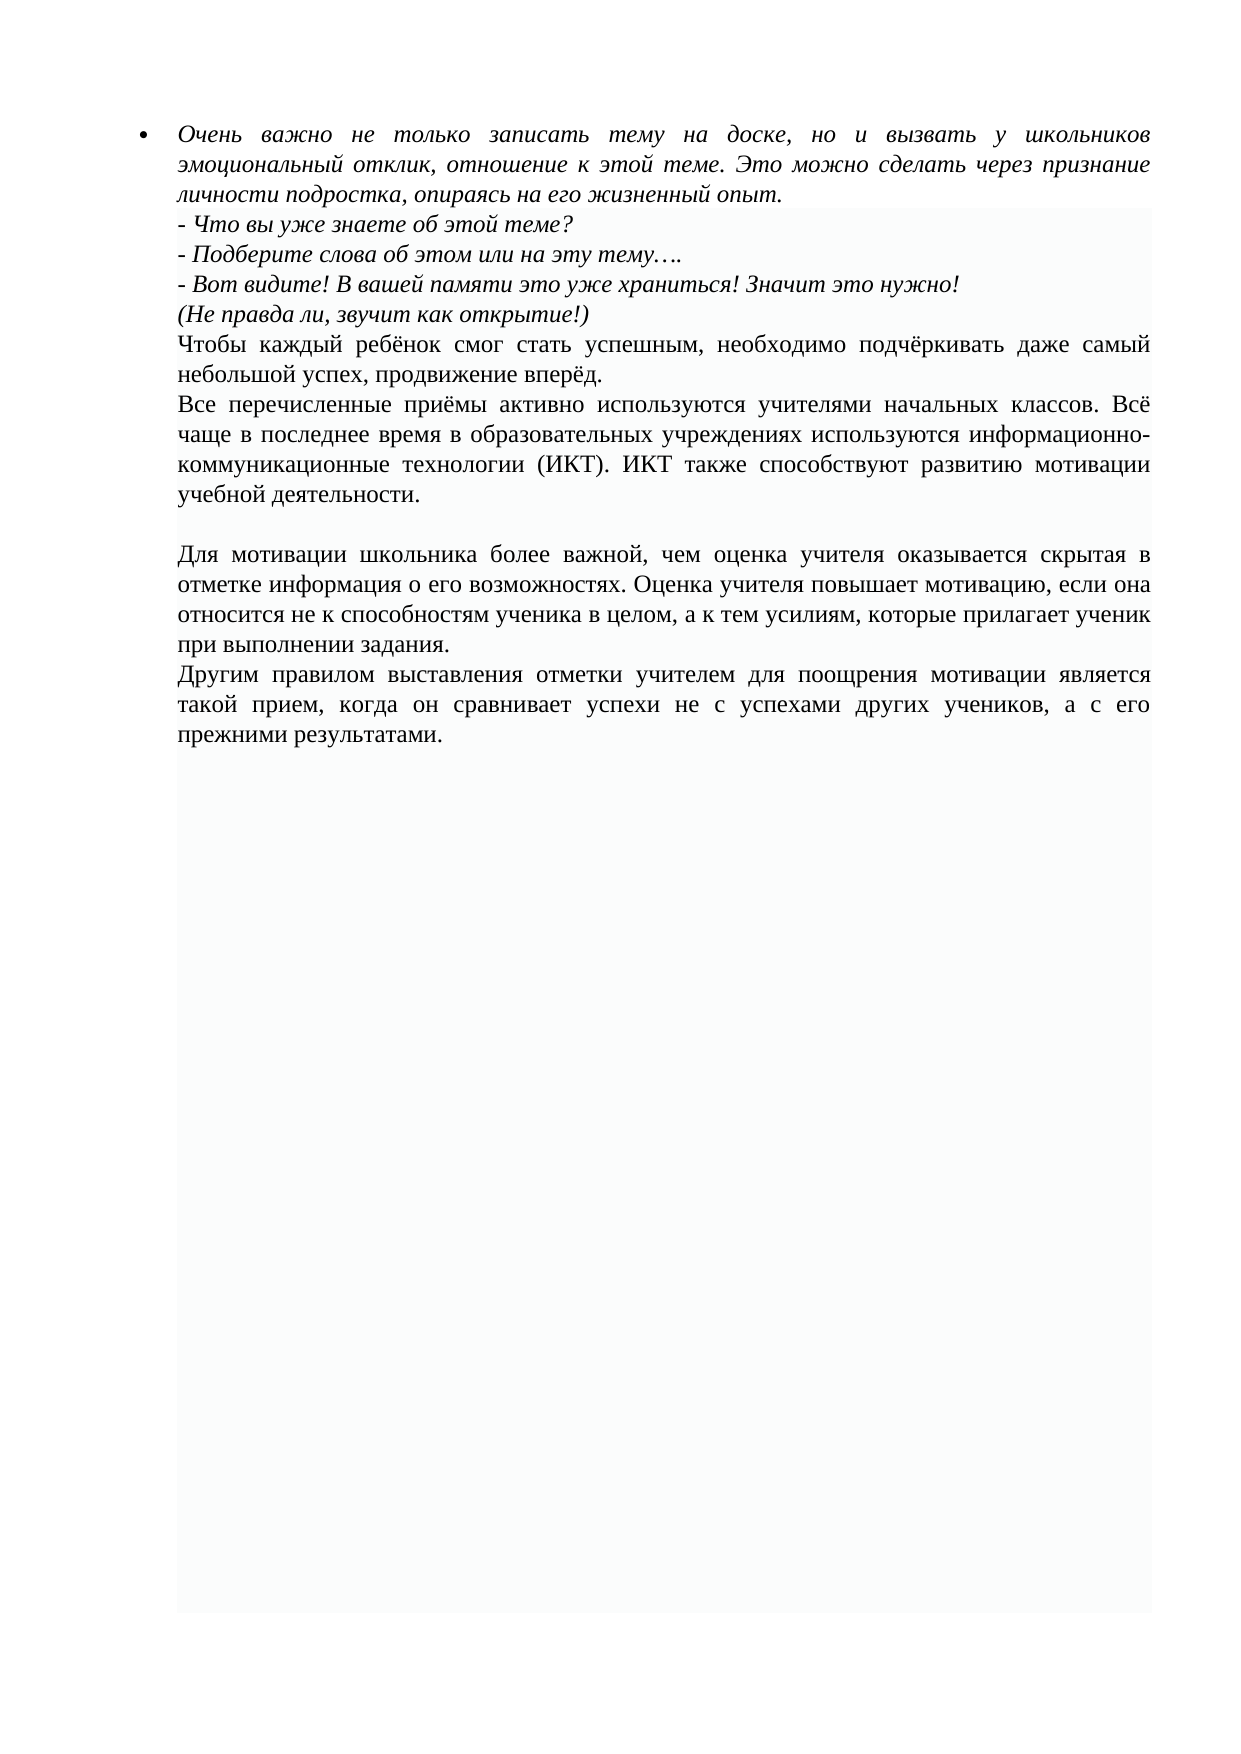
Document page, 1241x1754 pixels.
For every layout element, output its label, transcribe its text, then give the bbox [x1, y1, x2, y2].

list Очень важно не только записать тему на доске, но и вызвать у школьников эмоциональный отклик, отношение к этой теме. Это можно сделать через признание личности подростка, опираясь на его жизненный опыт. [140, 118, 1152, 208]
text - Вот видите! В вашей памяти это уже храниться! Значит это нужно! [177, 268, 1152, 298]
text Чтобы каждый ребёнок смог стать успешным, необходимо подчёркивать даже самый небольшой успех, продвижение вперёд. [177, 328, 1152, 388]
text (Не правда ли, звучит как открытие!) [177, 298, 1152, 328]
text Все перечисленные приёмы активно используются учителями начальных классов. Всё чаще в последнее время в образовательных учреждениях используются информационно- коммуникационные технологии (ИКТ). ИКТ также способствуют развитию мотивации учебной деятельности. [177, 388, 1152, 508]
text Для мотивации школьника более важной, чем оценка учителя оказывается скрытая в отметке информация о его возможностях. Оценка учителя повышает мотивацию, если она относится не к способностям ученика в целом, а к тем усилиям, которые прилагает ученик при выполнении задания. [177, 538, 1152, 658]
text Другим правилом выставления отметки учителем для поощрения мотивации является такой прием, когда он сравнивает успехи не с успехами других учеников, а с его прежними результатами. [177, 658, 1152, 748]
text - Что вы уже знаете об этой теме? [177, 208, 1152, 238]
text - Подберите слова об этом или на эту тему…. [177, 238, 1152, 268]
